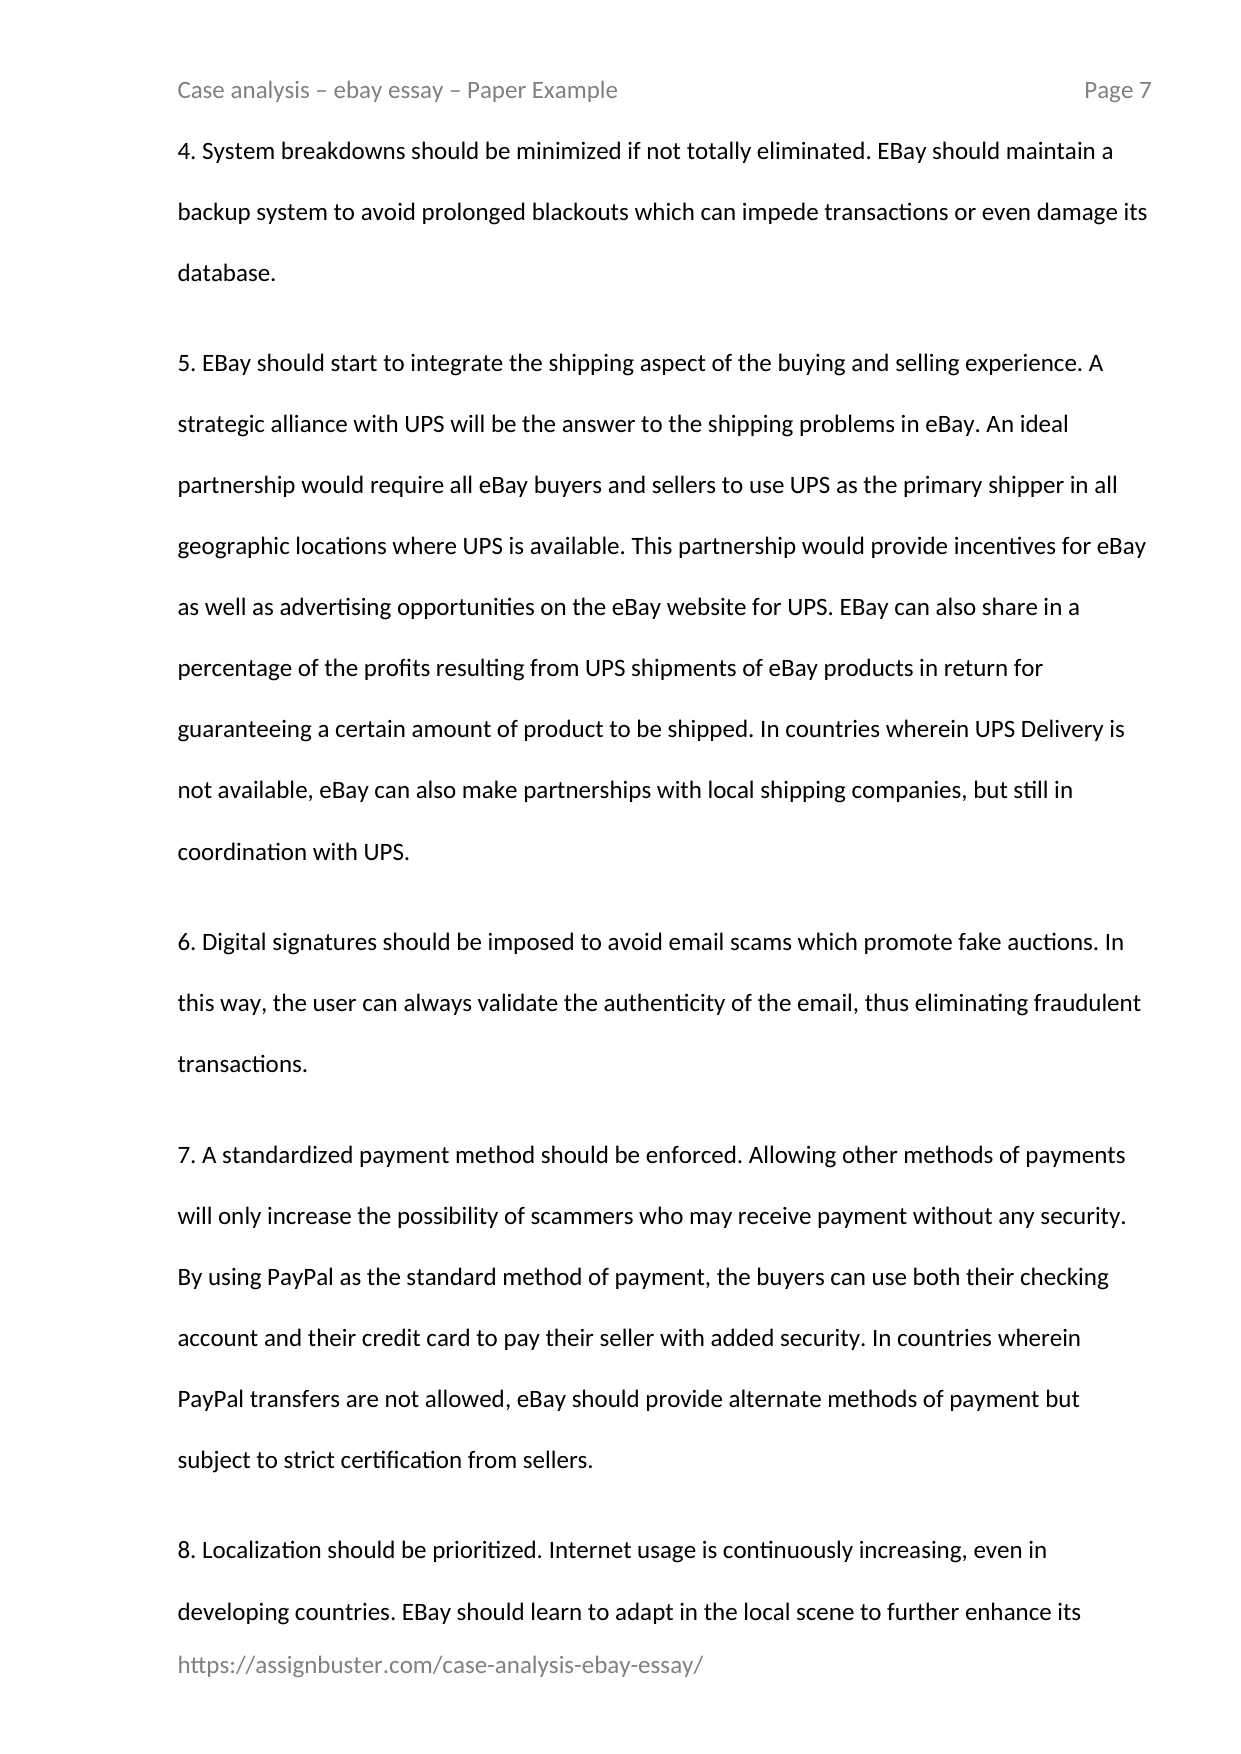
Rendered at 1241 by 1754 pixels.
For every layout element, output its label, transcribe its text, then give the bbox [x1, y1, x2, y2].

text 7. A standardized payment method should be enforced. Allowing other methods of payments will only increase the possibility of scammers who may receive payment without any security. By using PayPal as the standard method of payment, the buyers can use both their checking account and their credit card to pay their seller with added security. In countries wherein PayPal transfers are not allowed, eBay should provide alternate methods of payment but subject to strict certification from sellers. [177, 1139, 1152, 1474]
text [177, 1534, 1152, 1626]
text 5. EBay should start to integrate the shipping aspect of the buying and selling experience. A strategic alliance with UPS will be the answer to the shipping problems in eBay. An ideal partnership would require all eBay buyers and sellers to use UPS as the primary shipper in all geographic locations where UPS is available. This partnership would provide incentives for eBay as well as advertising opportunities on the eBay website for UPS. EBay can also share in a percentage of the profits resulting from UPS shipments of eBay products in return for guaranteeing a certain amount of product to be shipped. In countries wherein UPS Delivery is not available, eBay can also make partnerships with local shipping companies, but still in coordination with UPS. [177, 347, 1152, 866]
text 4. System breakdowns should be minimized if not totally eliminated. EBay should maintain a backup system to avoid prolonged blackouts which can impede transactions or even damage its database. [177, 135, 1152, 287]
text 6. Digital signatures should be imposed to avoid email scams which promote fake auctions. In this way, the user can always validate the authenticity of the email, thus eliminating fraudulent transactions. [177, 926, 1152, 1079]
